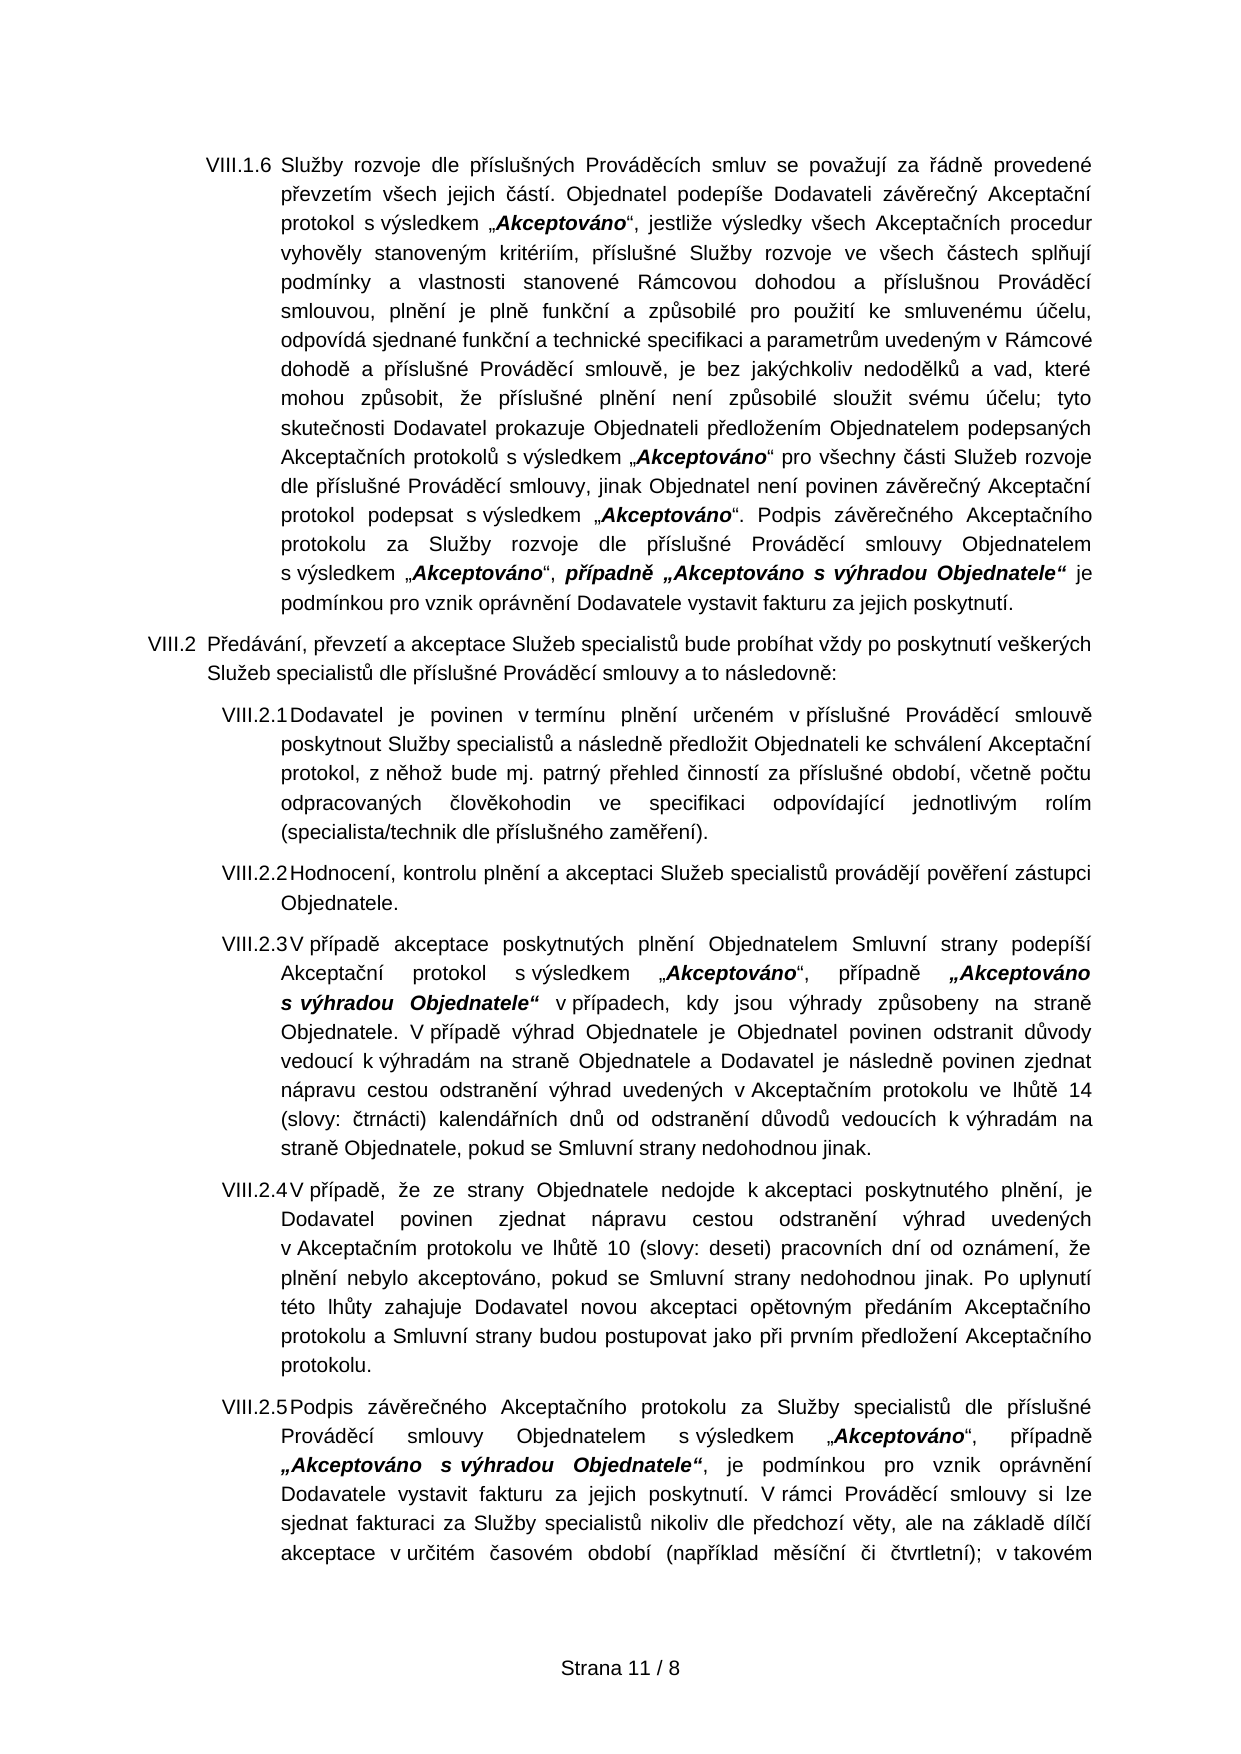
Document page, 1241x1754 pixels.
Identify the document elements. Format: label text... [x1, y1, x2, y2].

list Předávání, převzetí a akceptace Služeb specialistů bude probíhat vždy po poskytnutí veškerých Služeb specialistů dle příslušné Prováděcí smlouvy a to následovně: [148, 627, 1092, 685]
list Hodnocení, kontrolu plnění a akceptaci Služeb specialistů provádějí pověření zástupci Objednatele. [222, 856, 1092, 914]
list V případě akceptace poskytnutých plnění Objednatelem Smluvní strany podepíší Akceptační protokol s výsledkem „Akceptováno“, případně „Akceptováno s výhradou Objednatele“ v případech, kdy jsou výhrady způsobeny na straně Objednatele. V případě výhrad Objednatele je Objednatel povinen odstranit důvody vedoucí k výhradám na straně Objednatele a Dodavatel je následně povinen zjednat nápravu cestou odstranění výhrad uvedených v Akceptačním protokolu ve lhůtě 14 (slovy: čtrnácti) kalendářních dnů od odstranění důvodů vedoucích k výhradám na straně Objednatele, pokud se Smluvní strany nedohodnou jinak. [222, 927, 1092, 1160]
list Služby rozvoje dle příslušných Prováděcích smluv se považují za řádně provedené převzetím všech jejich částí. Objednatel podepíše Dodavateli závěrečný Akceptační protokol s výsledkem „Akceptováno“, jestliže výsledky všech Akceptačních procedur vyhověly stanoveným kritériím, příslušné Služby rozvoje ve všech částech splňují podmínky a vlastnosti stanovené Rámcovou dohodou a příslušnou Prováděcí smlouvou, plnění je plně funkční a způsobilé pro použití ke smluvenému účelu, odpovídá sjednané funkční a technické specifikaci a parametrům uvedeným v Rámcové dohodě a příslušné Prováděcí smlouvě, je bez jakýchkoliv nedodělků a vad, které mohou způsobit, že příslušné plnění není způsobilé sloužit svému účelu; tyto skutečnosti Dodavatel prokazuje Objednateli předložením Objednatelem podepsaných Akceptačních protokolů s výsledkem „Akceptováno“ pro všechny části Služeb rozvoje dle příslušné Prováděcí smlouvy, jinak Objednatel není povinen závěrečný Akceptační protokol podepsat s výsledkem „Akceptováno“. Podpis závěrečného Akceptačního protokolu za Služby rozvoje dle příslušné Prováděcí smlouvy Objednatelem s výsledkem „Akceptováno“, případně „Akceptováno s výhradou Objednatele“ je podmínkou pro vznik oprávnění Dodavatele vystavit fakturu za jejich poskytnutí. [206, 148, 1092, 614]
list Dodavatel je povinen v termínu plnění určeném v příslušné Prováděcí smlouvě poskytnout Služby specialistů a následně předložit Objednateli ke schválení Akceptační protokol, z něhož bude mj. patrný přehled činností za příslušné období, včetně počtu odpracovaných člověkohodin ve specifikaci odpovídající jednotlivým rolím (specialista/technik dle příslušného zaměření). [222, 698, 1092, 843]
list V případě, že ze strany Objednatele nedojde k akceptaci poskytnutého plnění, je Dodavatel povinen zjednat nápravu cestou odstranění výhrad uvedených v Akceptačním protokolu ve lhůtě 10 (slovy: deseti) pracovních dní od oznámení, že plnění nebylo akceptováno, pokud se Smluvní strany nedohodnou jinak. Po uplynutí této lhůty zahajuje Dodavatel novou akceptaci opětovným předáním Akceptačního protokolu a Smluvní strany budou postupovat jako při prvním předložení Akceptačního protokolu. [222, 1173, 1092, 1377]
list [222, 1389, 1092, 1564]
